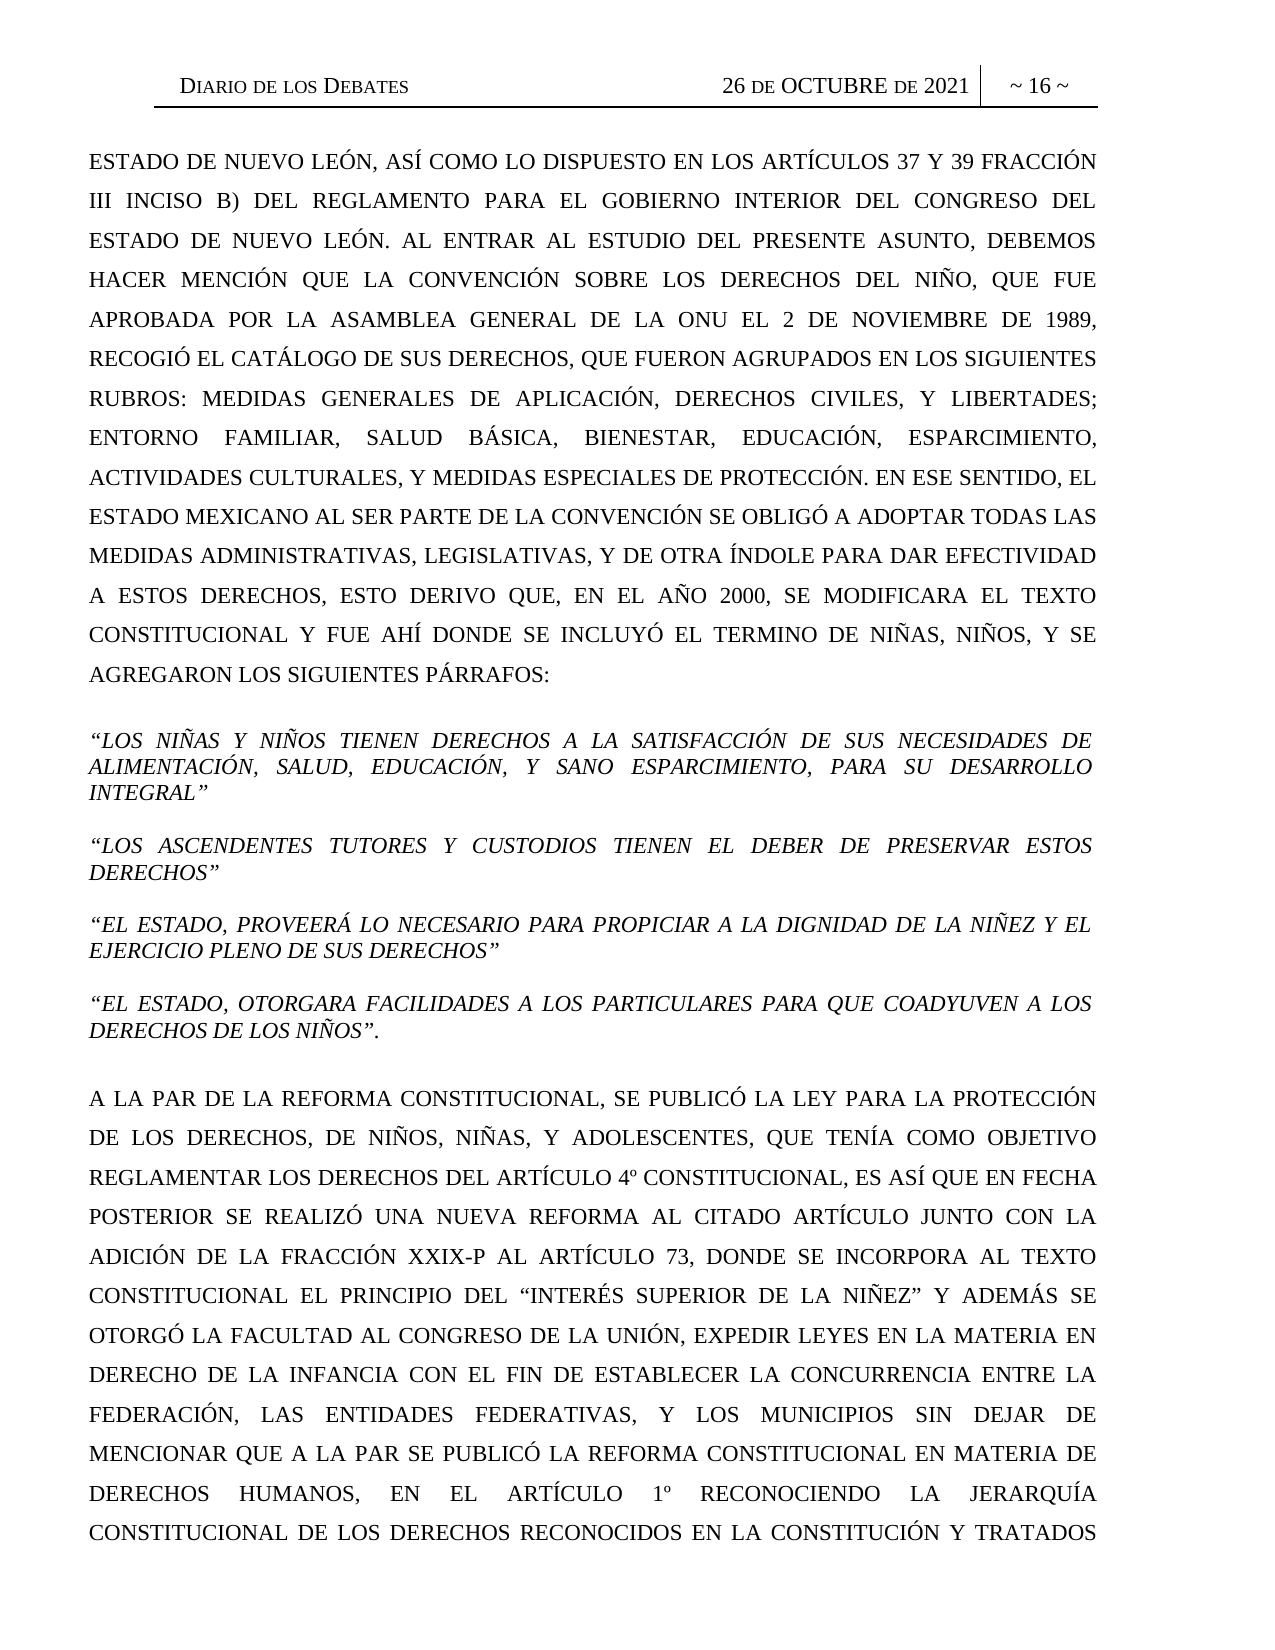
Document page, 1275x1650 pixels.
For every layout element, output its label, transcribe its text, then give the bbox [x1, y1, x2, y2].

text “LOS ASCENDENTES TUTORES Y CUSTODIOS TIENEN EL DEBER DE PRESERVAR ESTOS DERECHOS” [89, 832, 1093, 885]
text “LOS NIÑAS Y NIÑOS TIENEN DERECHOS A LA SATISFACCIÓN DE SUS NECESIDADES DE ALIMENTACIÓN, SALUD, EDUCACIÓN, Y SANO ESPARCIMIENTO, PARA SU DESARROLLO INTEGRAL” [89, 727, 1093, 806]
text “EL ESTADO, OTORGARA FACILIDADES A LOS PARTICULARES PARA QUE COADYUVEN A LOS DERECHOS DE LOS NIÑOS”. [89, 990, 1093, 1043]
text “EL ESTADO, PROVEERÁ LO NECESARIO PARA PROPICIAR A LA DIGNIDAD DE LA NIÑEZ Y EL EJERCICIO PLENO DE SUS DERECHOS” [89, 911, 1093, 964]
